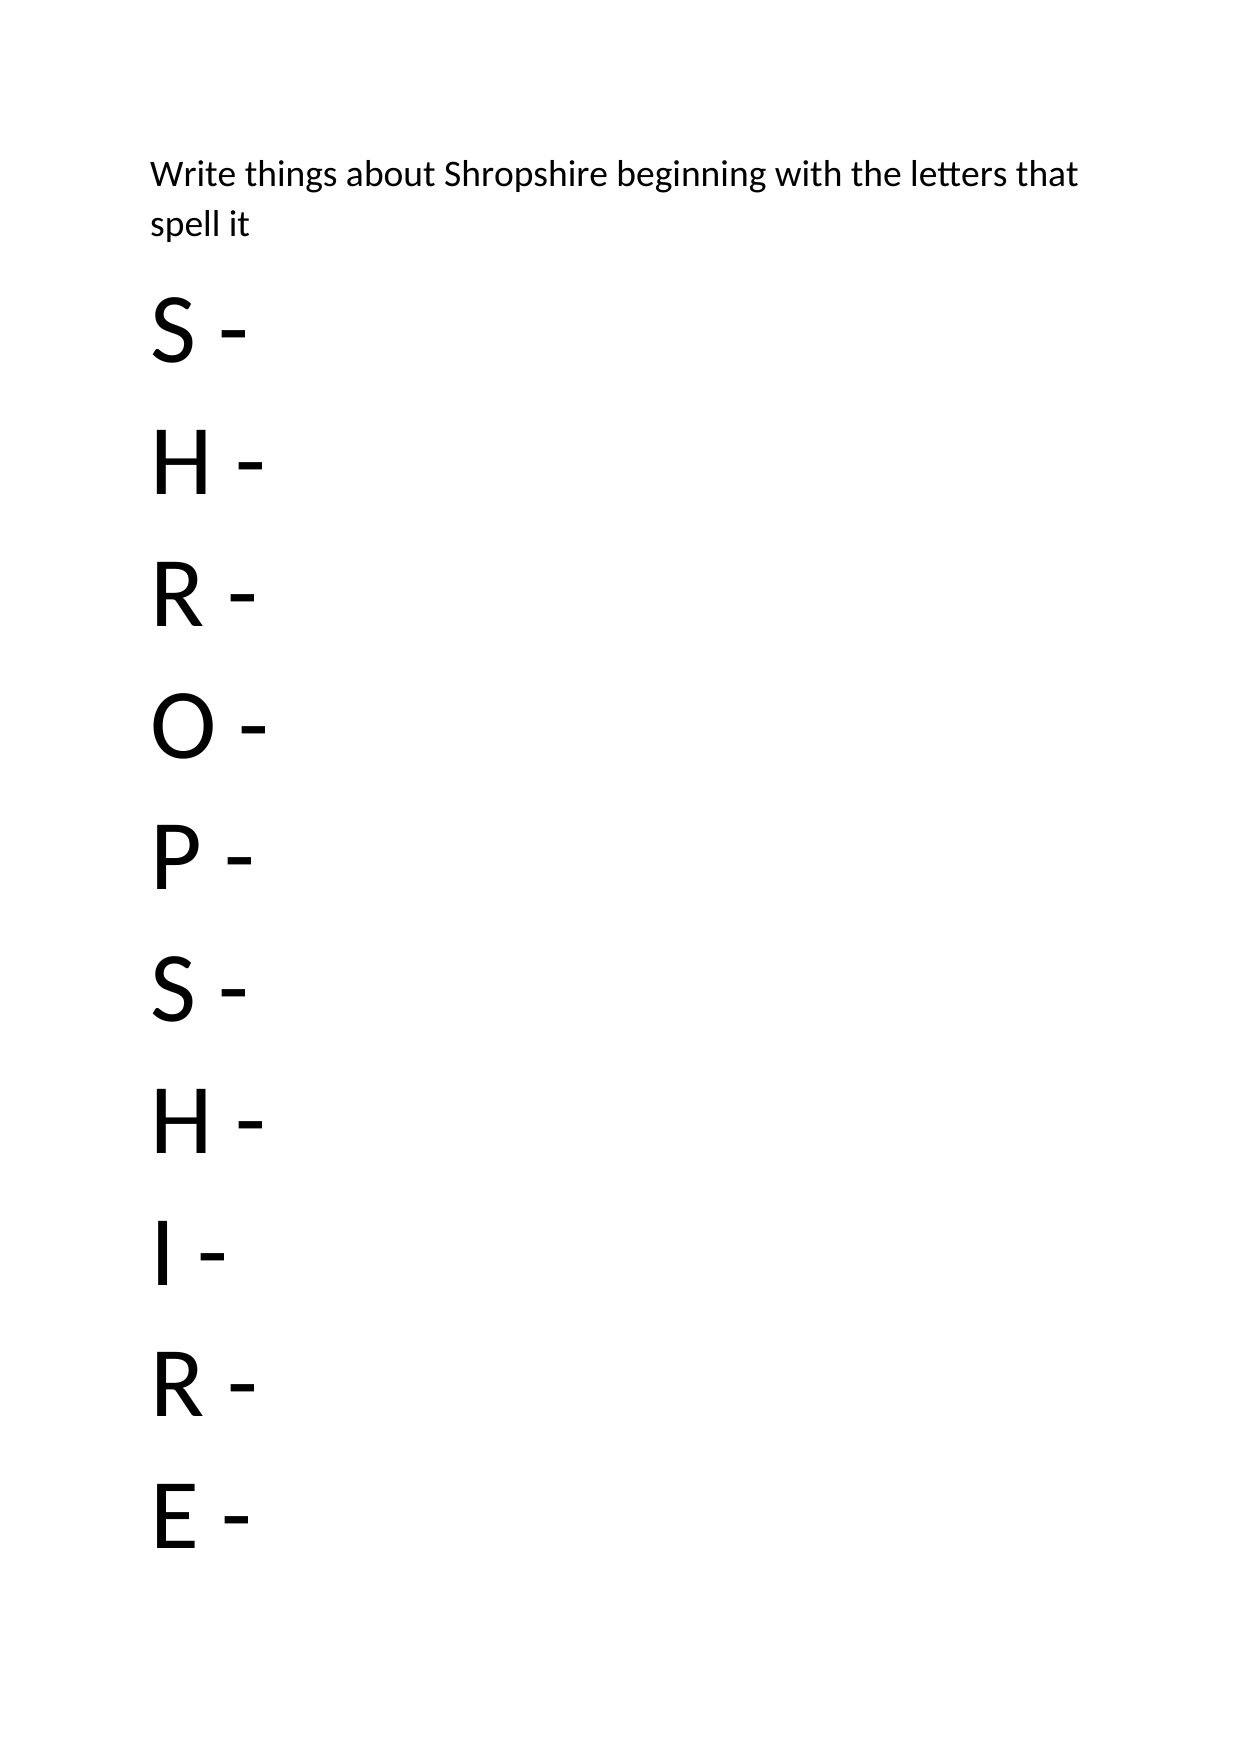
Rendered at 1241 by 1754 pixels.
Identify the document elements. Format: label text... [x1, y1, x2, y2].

text Write things about Shropshire beginning with the letters that spell it [150, 150, 1090, 245]
text S - H - R - O - P - S - H - I - R - E - [150, 266, 1090, 1574]
